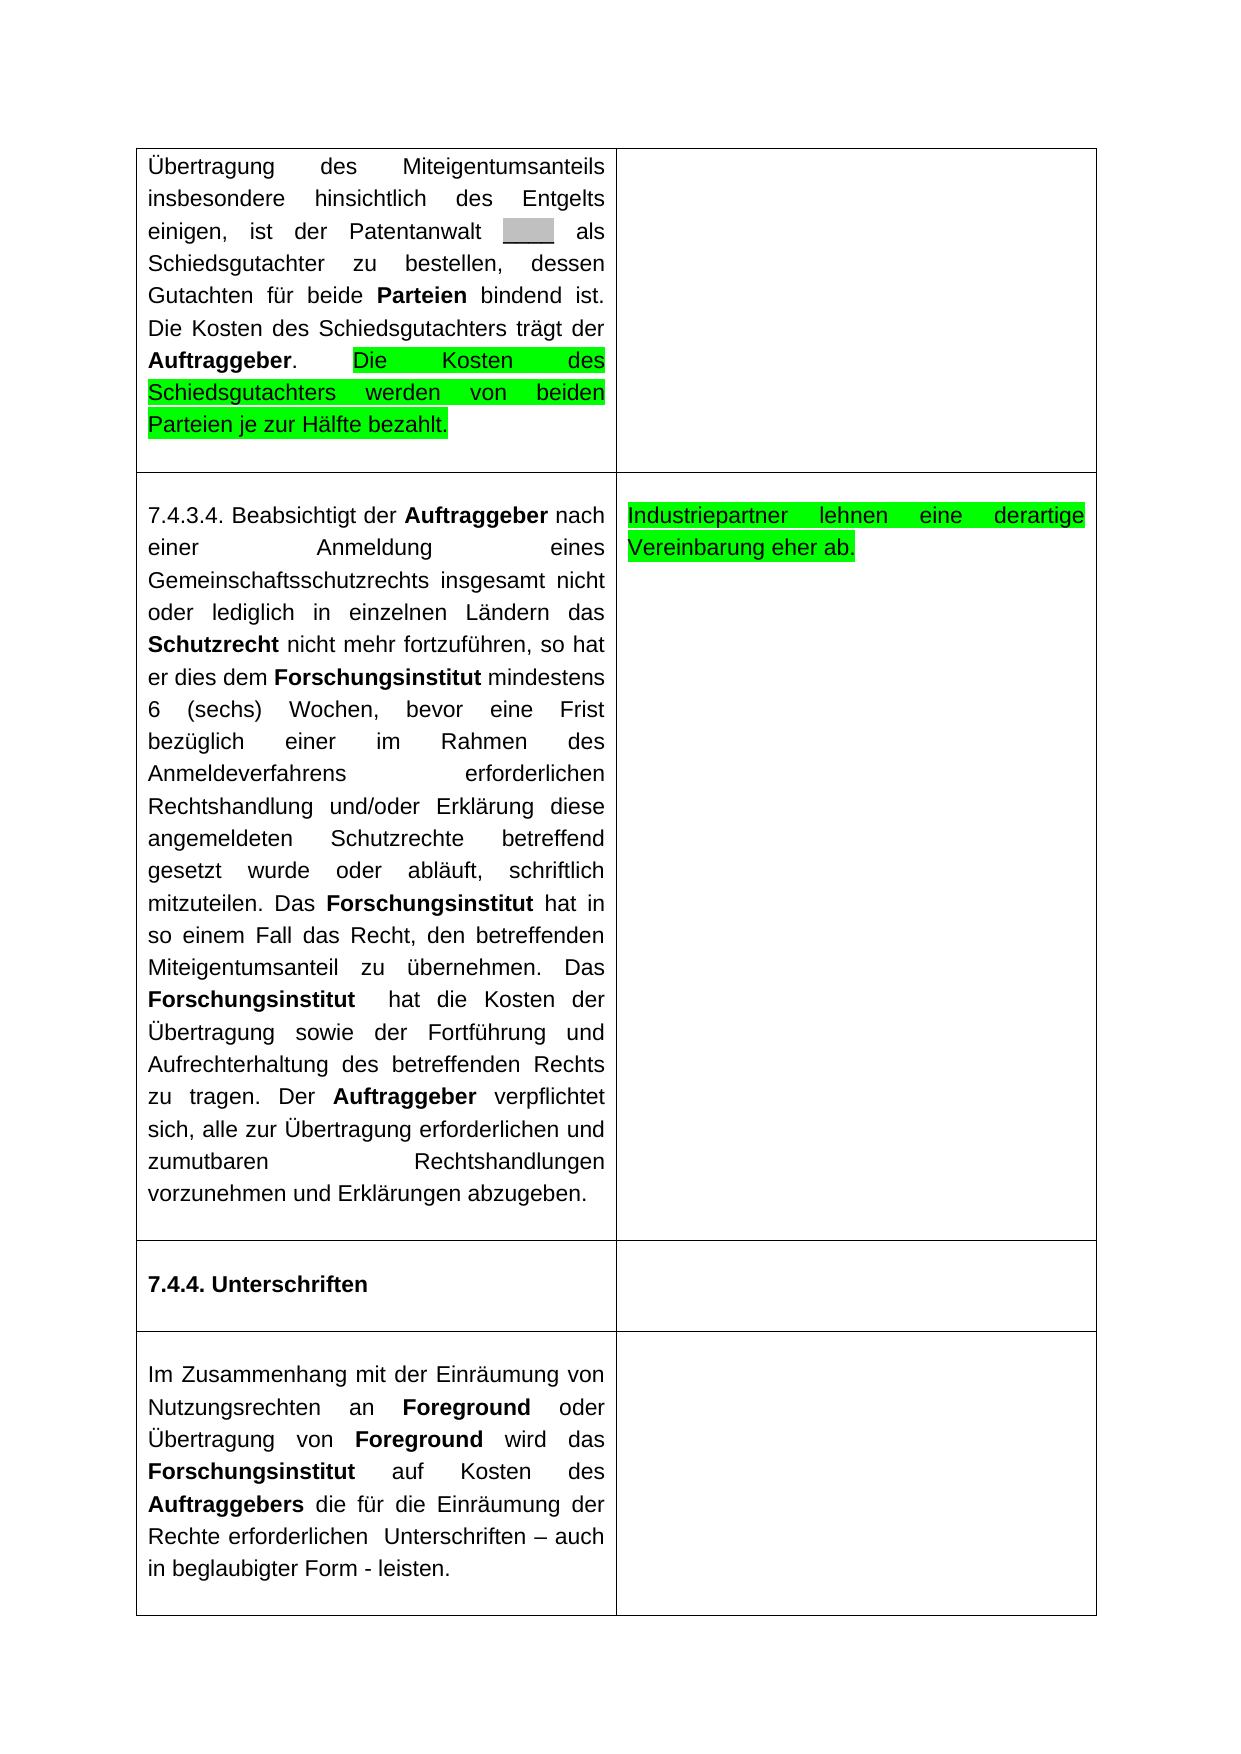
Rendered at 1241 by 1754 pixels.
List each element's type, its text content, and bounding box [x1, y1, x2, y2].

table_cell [617, 149, 1096, 472]
table_cell [617, 1332, 1096, 1615]
table_cell 7.4.4. Unterschriften [137, 1241, 616, 1331]
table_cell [137, 149, 616, 472]
table_cell 7.4.3.4. Beabsichtigt der Auftraggeber nach einer Anmeldung eines Gemeinschaftsschutzrechts insgesamt nicht oder lediglich in einzelnen Ländern das Schutzrecht nicht mehr fortzuführen, so hat er dies dem Forschungsinstitut mindestens 6 (sechs) Wochen, bevor eine Frist bezüglich einer im Rahmen des Anmeldeverfahrens erforderlichen Rechtshandlung und/oder Erklärung diese angemeldeten Schutzrechte betreffend gesetzt wurde oder abläuft, schriftlich mitzuteilen. Das Forschungsinstitut hat in so einem Fall das Recht, den betreffenden Miteigentumsanteil zu übernehmen. Das Forschungsinstitut hat die Kosten der Übertragung sowie der Fortführung und Aufrechterhaltung des betreffenden Rechts zu tragen. Der Auftraggeber verpflichtet sich, alle zur Übertragung erforderlichen und zumutbaren Rechtshandlungen vorzunehmen und Erklärungen abzugeben. [137, 473, 616, 1240]
table_cell Im Zusammenhang mit der Einräumung von Nutzungsrechten an Foreground oder Übertragung von Foreground wird das Forschungsinstitut auf Kosten des Auftraggebers die für die Einräumung der Rechte erforderlichen Unterschriften – auch in beglaubigter Form - leisten. [137, 1332, 616, 1615]
table_cell Industriepartner lehnen eine derartige Vereinbarung eher ab. [617, 473, 1096, 1240]
table_cell [617, 1241, 1096, 1331]
